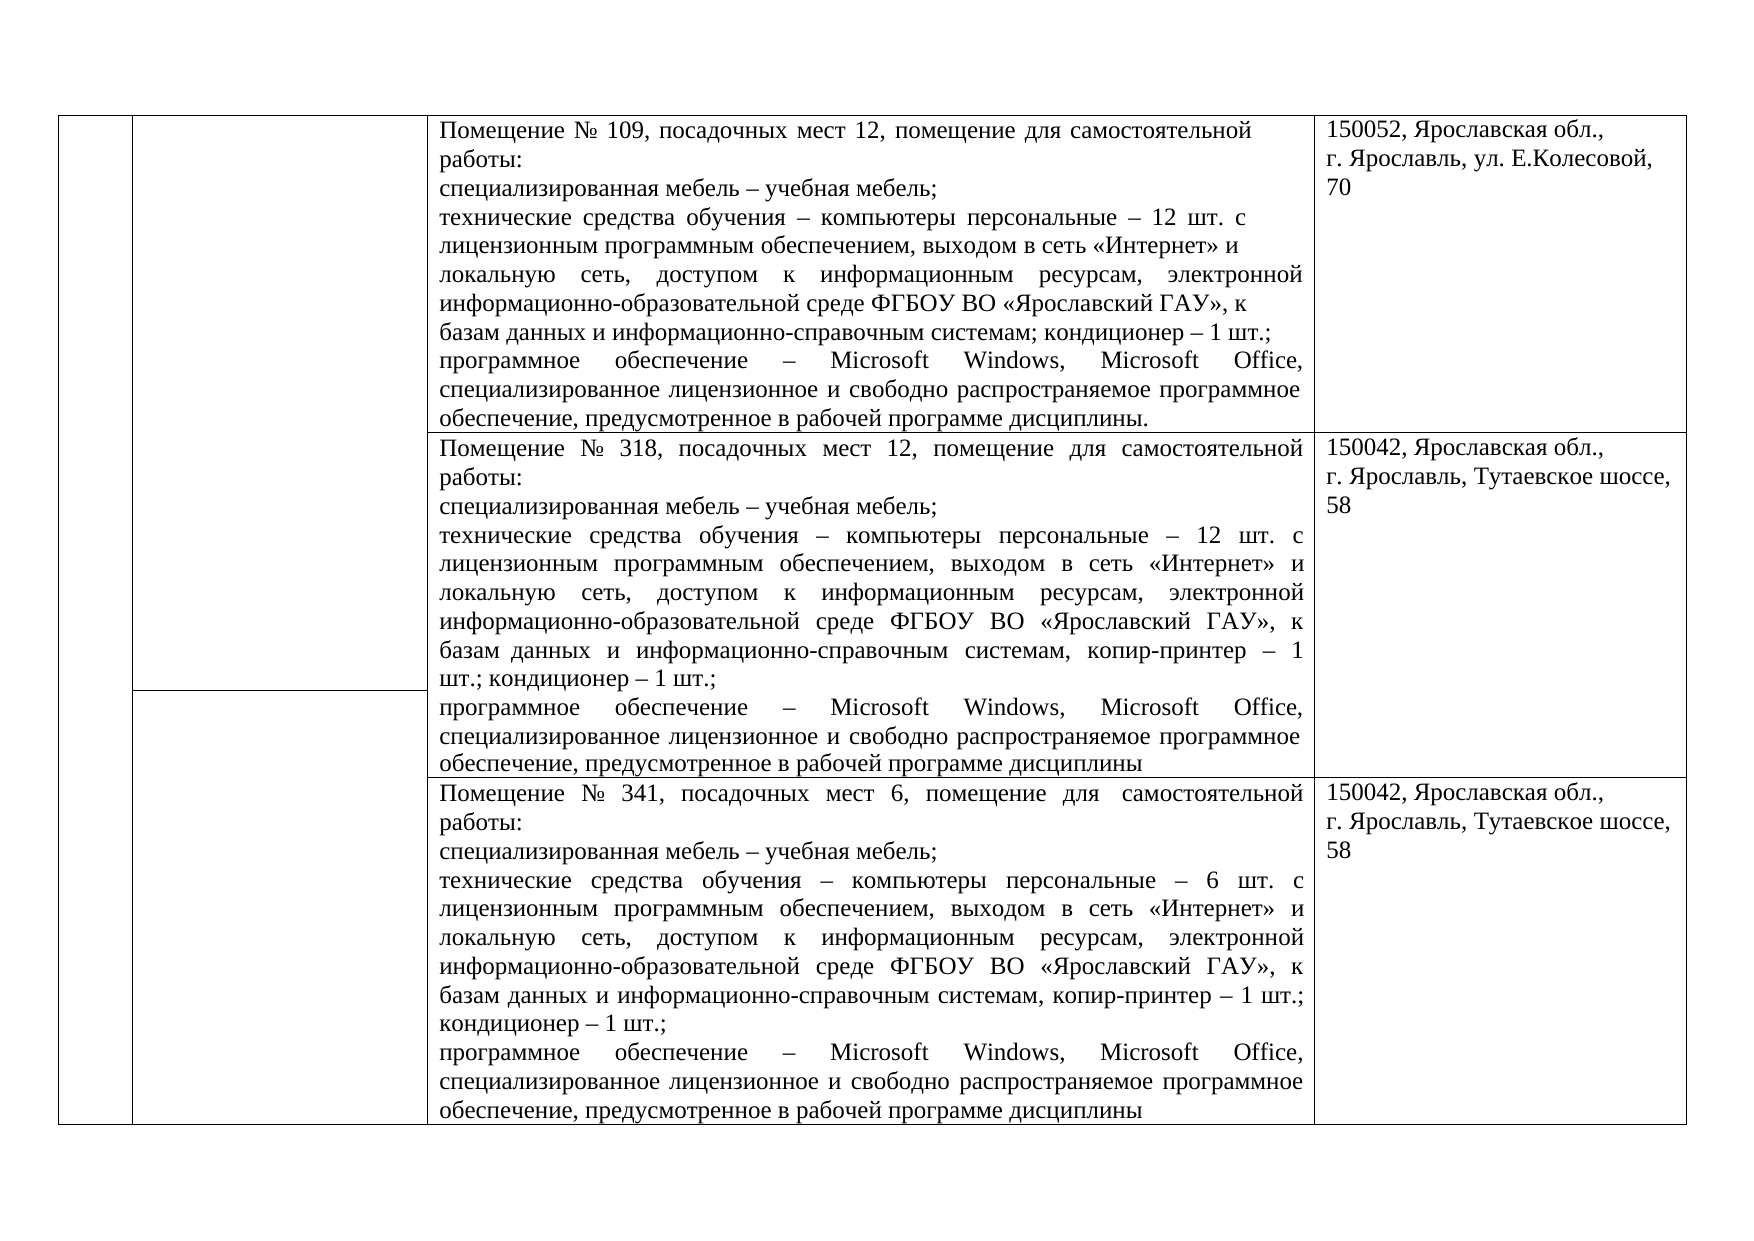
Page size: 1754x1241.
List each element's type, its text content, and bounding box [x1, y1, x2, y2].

table_cell Помещение № 341, посадочных мест 6, помещение для самостоятельной работы: специализированная мебель – учебная мебель; технические средства обучения – компьютеры персональные – 6 шт. с лицензионным программным обеспечением, выходом в сеть «Интернет» и локальную сеть, доступом к информационным ресурсам, электронной информационно-образовательной среде ФГБОУ ВО «Ярославский ГАУ», к базам данных и информационно-справочным системам, копир-принтер – 1 шт.; кондиционер – 1 шт.; программное обеспечение – Microsoft Windows, Microsoft Office, специализированное лицензионное и свободно распространяемое программное обеспечение, предусмотренное в рабочей программе дисциплины [428, 778, 1314, 1123]
table_cell Помещение № 109, посадочных мест 12, помещение для самостоятельной работы: специализированная мебель – учебная мебель; технические средства обучения – компьютеры персональные – 12 шт. с лицензионным программным обеспечением, выходом в сеть «Интернет» и локальную сеть, доступом к информационным ресурсам, электронной информационно-образовательной среде ФГБОУ ВО «Ярославский ГАУ», к базам данных и информационно-справочным системам; кондиционер – 1 шт.; программное обеспечение – Microsoft Windows, Microsoft Office, специализированное лицензионное и свободно распространяемое программное обеспечение, предусмотренное в рабочей программе дисциплины. [428, 116, 1314, 432]
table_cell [1315, 116, 1686, 432]
table_cell 150042, Ярославская обл., г. Ярославль, Тутаевское шоссе, 58 [1315, 433, 1686, 777]
table_cell Помещение № 318, посадочных мест 12, помещение для самостоятельной работы: специализированная мебель – учебная мебель; технические средства обучения – компьютеры персональные – 12 шт. с лицензионным программным обеспечением, выходом в сеть «Интернет» и локальную сеть, доступом к информационным ресурсам, электронной информационно-образовательной среде ФГБОУ ВО «Ярославский ГАУ», к базам данных и информационно-справочным системам, копир-принтер – 1 шт.; кондиционер – 1 шт.; программное обеспечение – Microsoft Windows, Microsoft Office, специализированное лицензионное и свободно распространяемое программное обеспечение, предусмотренное в рабочей программе дисциплины [428, 433, 1314, 777]
table_cell [133, 691, 427, 1123]
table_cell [1315, 778, 1686, 1123]
